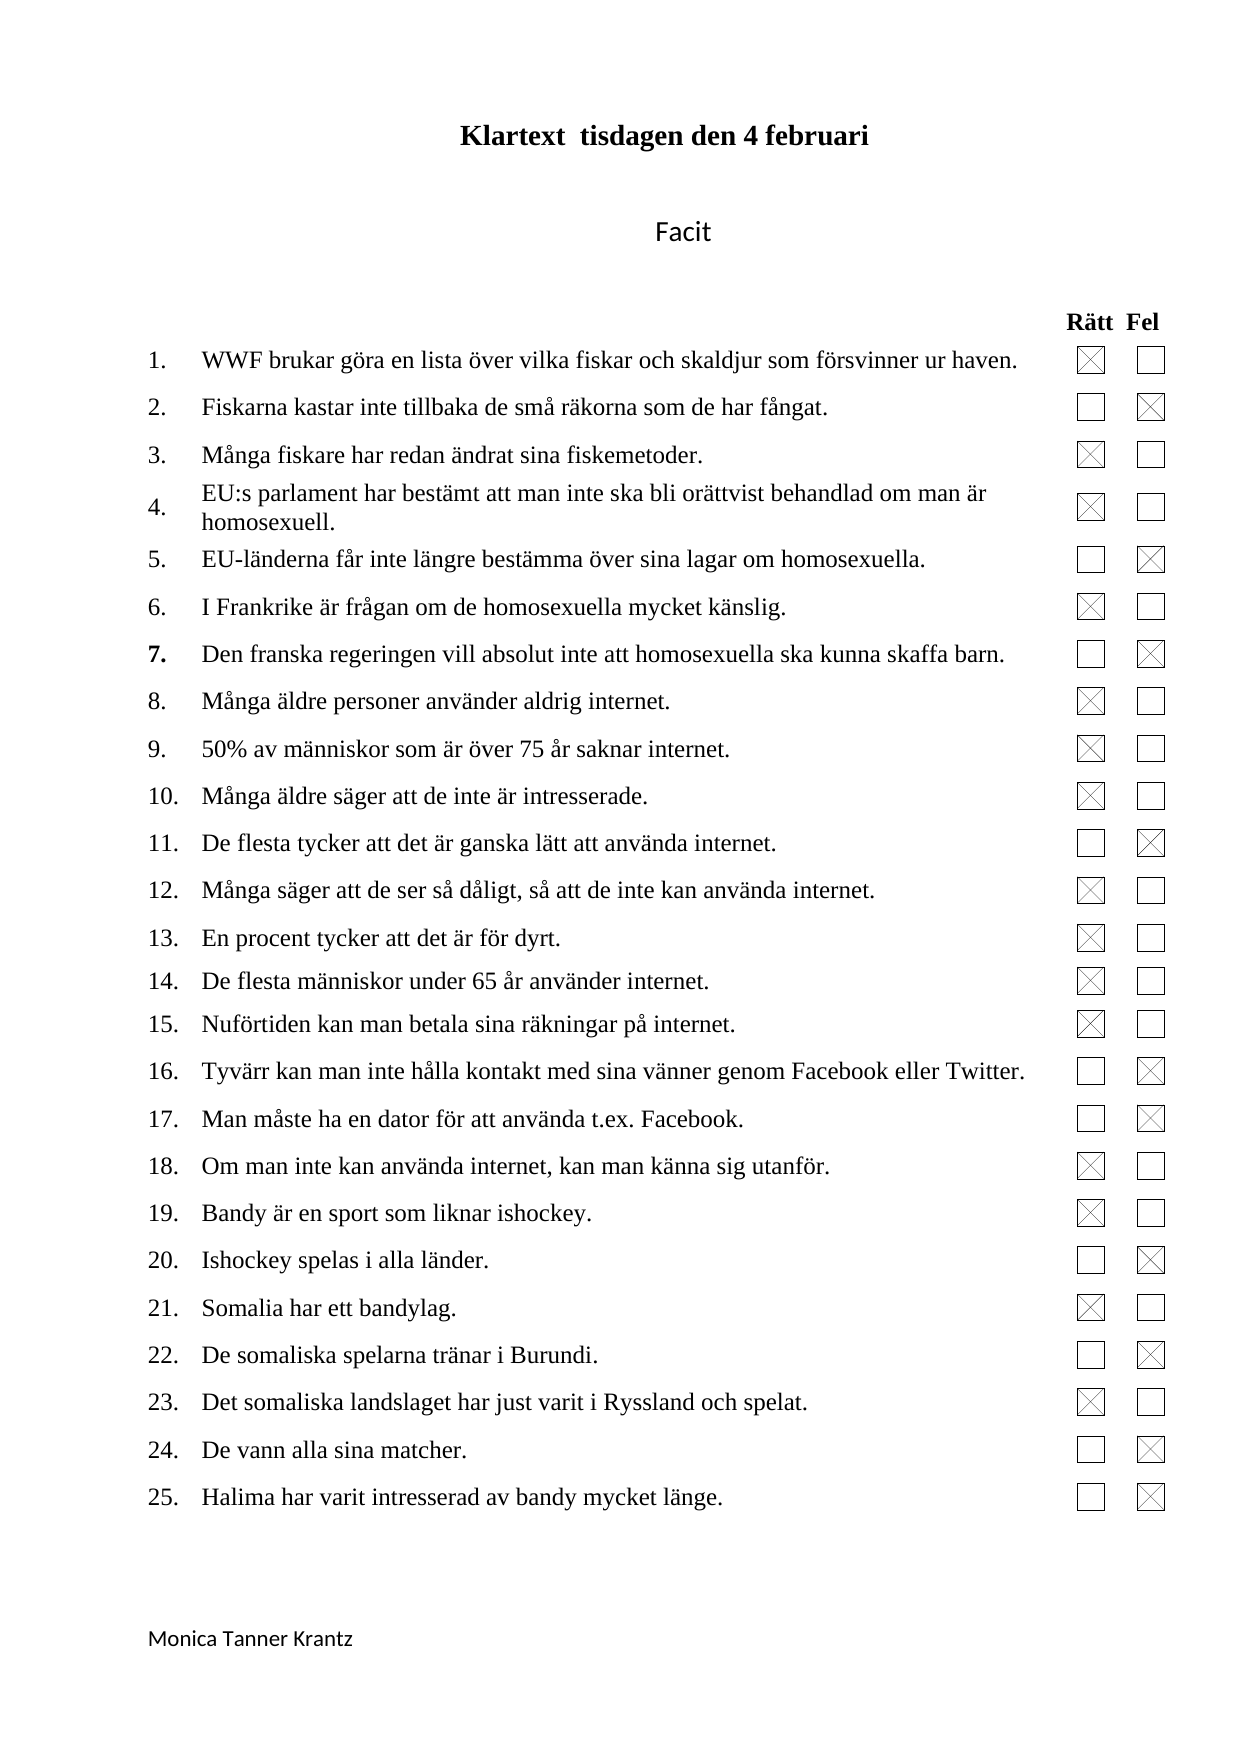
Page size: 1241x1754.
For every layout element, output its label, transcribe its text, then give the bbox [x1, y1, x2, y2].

table_cell [1048, 1473, 1167, 1520]
text Klartext tisdagen den 4 februari [148, 118, 1181, 152]
table_cell 3. [136, 431, 190, 478]
table_cell Ishockey spelas i alla länder. [190, 1236, 1048, 1283]
table_cell [1048, 1331, 1167, 1378]
table_cell 22. [136, 1331, 190, 1378]
table_cell 13. [136, 914, 190, 961]
table_cell EU-länderna får inte längre bestämma över sina lagar om homosexuella. [190, 535, 1048, 583]
table_cell 18. [136, 1142, 190, 1189]
table_cell 17. [136, 1094, 190, 1142]
table_cell [1048, 1189, 1167, 1236]
table_cell De vann alla sina matcher. [190, 1425, 1048, 1473]
table_cell [1048, 772, 1167, 819]
table_cell 5. [136, 535, 190, 583]
table_cell Många säger att de ser så dåligt, så att de inte kan använda internet. [190, 866, 1048, 914]
table_cell Man måste ha en dator för att använda t.ex. Facebook. [190, 1094, 1048, 1142]
table_cell 14. [136, 961, 190, 1000]
table_cell [1048, 1236, 1167, 1283]
table_cell [1048, 1094, 1167, 1142]
table_cell 50% av människor som är över 75 år saknar internet. [190, 725, 1048, 772]
table_cell 4. [136, 478, 190, 535]
table_cell De somaliska spelarna tränar i Burundi. [190, 1331, 1048, 1378]
table_cell [1048, 630, 1167, 677]
table_cell Om man inte kan använda internet, kan man känna sig utanför. [190, 1142, 1048, 1189]
table_header [1048, 336, 1167, 383]
table_cell 25. [136, 1473, 190, 1520]
table_cell [1048, 535, 1167, 583]
table_cell Bandy är en sport som liknar ishockey. [190, 1189, 1048, 1236]
table_cell EU:s parlament har bestämt att man inte ska bli orättvist behandlad om man är homosexuell. [190, 478, 1048, 535]
table_cell Tyvärr kan man inte hålla kontakt med sina vänner genom Facebook eller Twitter. [190, 1047, 1048, 1094]
table_cell [1048, 431, 1167, 478]
table_cell 15. [136, 1000, 190, 1047]
table_cell De flesta tycker att det är ganska lätt att använda internet. [190, 819, 1048, 866]
table_cell 24. [136, 1425, 190, 1473]
table_cell Fiskarna kastar inte tillbaka de små räkorna som de har fångat. [190, 383, 1048, 431]
table_header 1. [136, 336, 190, 383]
table_cell [1048, 383, 1167, 431]
table_cell 8. [136, 677, 190, 724]
table_cell [1048, 725, 1167, 772]
table_cell 7. [136, 630, 190, 677]
table_cell 11. [136, 819, 190, 866]
table_cell 10. [136, 772, 190, 819]
table_cell 12. [136, 866, 190, 914]
table_cell [1048, 1047, 1167, 1094]
table_header WWF brukar göra en lista över vilka fiskar och skaldjur som försvinner ur haven. [190, 336, 1048, 383]
table_cell Många äldre säger att de inte är intresserade. [190, 772, 1048, 819]
table_cell [1048, 961, 1167, 1000]
text Facit [185, 213, 1181, 248]
table_cell 19. [136, 1189, 190, 1236]
table_cell De flesta människor under 65 år använder internet. [190, 961, 1048, 1000]
table_cell [1048, 1425, 1167, 1473]
table_cell 23. [136, 1378, 190, 1425]
table_cell 9. [136, 725, 190, 772]
table_cell I Frankrike är frågan om de homosexuella mycket känslig. [190, 583, 1048, 630]
table_cell 21. [136, 1284, 190, 1331]
table_cell [1048, 914, 1167, 961]
table_cell [1048, 1142, 1167, 1189]
table_cell [1048, 1378, 1167, 1425]
table_cell [1048, 819, 1167, 866]
table_cell En procent tycker att det är för dyrt. [190, 914, 1048, 961]
table_cell Den franska regeringen vill absolut inte att homosexuella ska kunna skaffa barn. [190, 630, 1048, 677]
table_cell 2. [136, 383, 190, 431]
table_cell Många äldre personer använder aldrig internet. [190, 677, 1048, 724]
table_cell Nuförtiden kan man betala sina räkningar på internet. [190, 1000, 1048, 1047]
text Rätt Fel [185, 279, 1181, 336]
table_cell Halima har varit intresserad av bandy mycket länge. [190, 1473, 1048, 1520]
table_cell [1048, 677, 1167, 724]
table_cell [1048, 866, 1167, 914]
table_cell Det somaliska landslaget har just varit i Ryssland och spelat. [190, 1378, 1048, 1425]
table_cell [1048, 1284, 1167, 1331]
table_cell 6. [136, 583, 190, 630]
table_cell Många fiskare har redan ändrat sina fiskemetoder. [190, 431, 1048, 478]
table_cell 20. [136, 1236, 190, 1283]
table_cell Somalia har ett bandylag. [190, 1284, 1048, 1331]
table_cell [1048, 1000, 1167, 1047]
table_cell [1048, 478, 1167, 535]
table_cell 16. [136, 1047, 190, 1094]
table_cell [1048, 583, 1167, 630]
